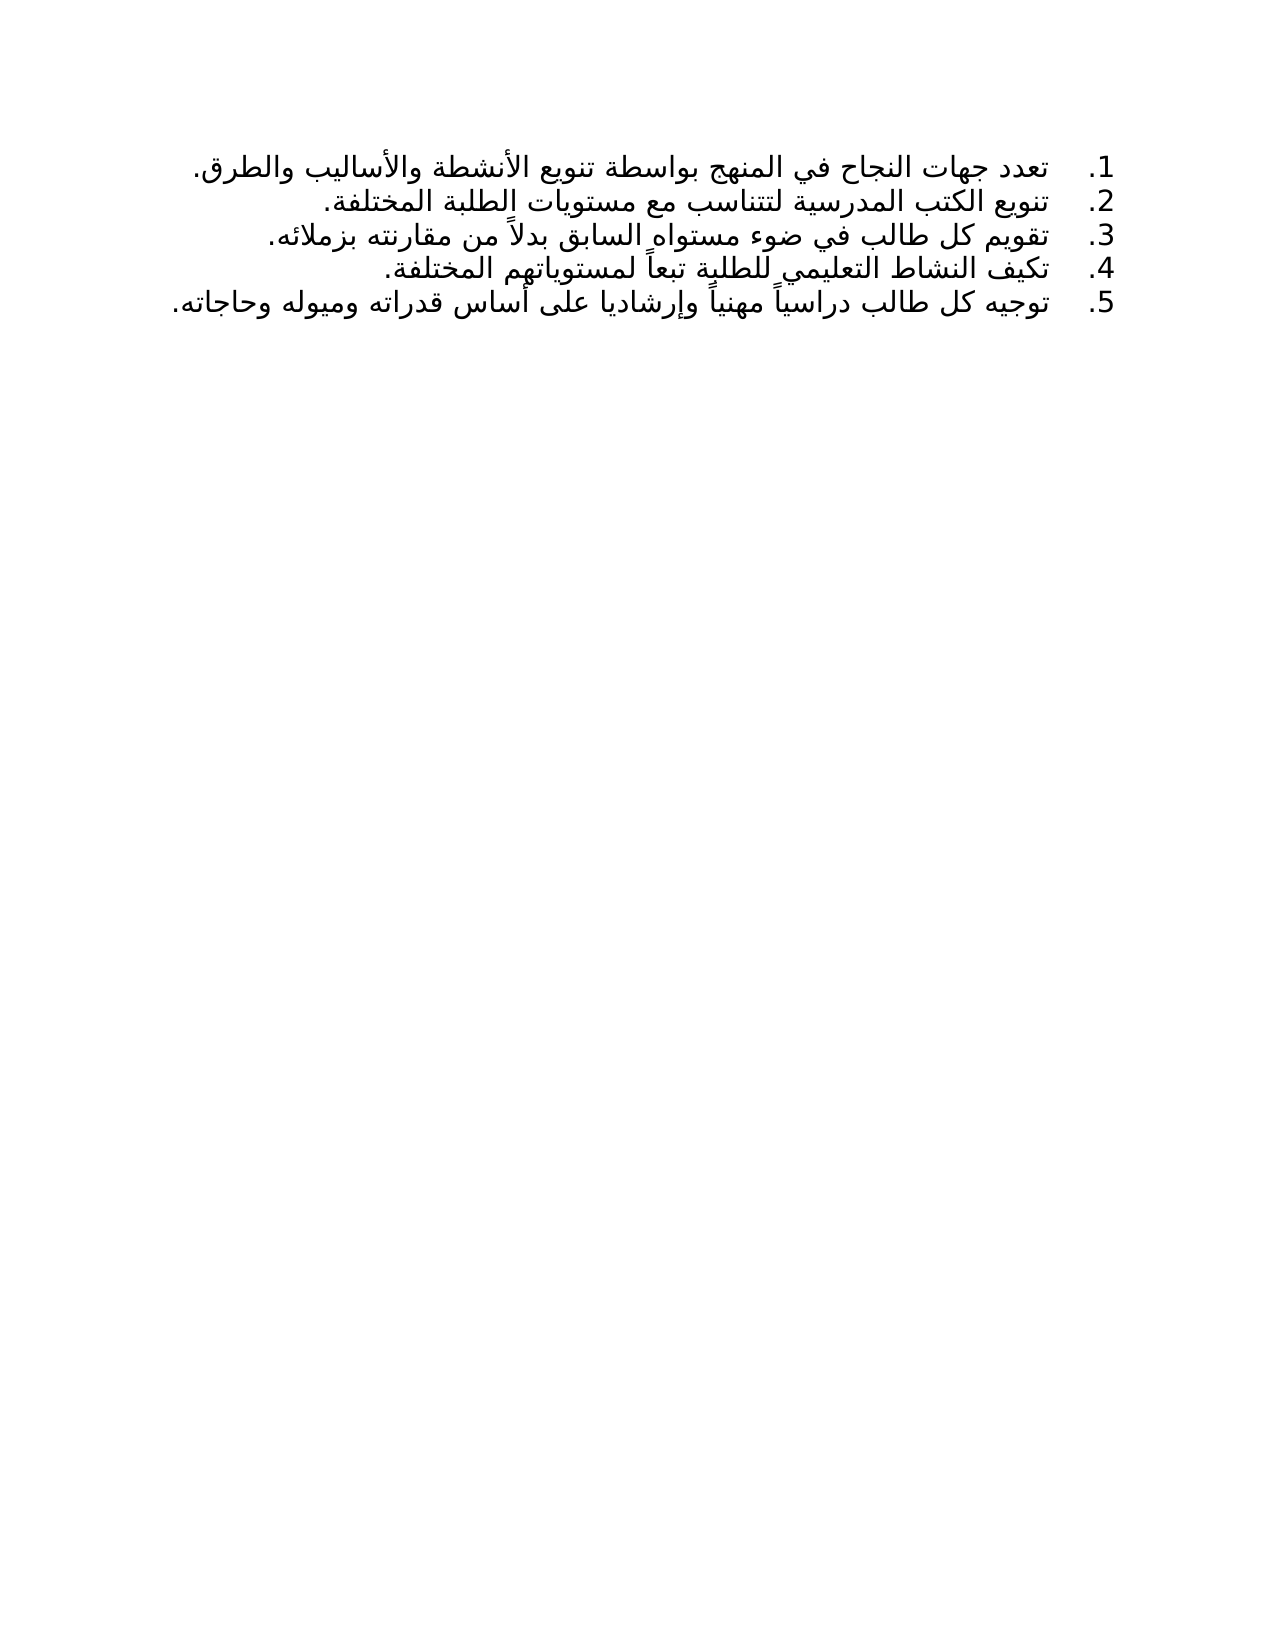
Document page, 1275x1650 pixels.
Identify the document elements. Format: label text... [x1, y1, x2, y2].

list تعدد جهات النجاح في المنهج بواسطة تنويع الأنشطة والأساليب والطرق. [103, 150, 1087, 184]
list تكيف النشاط التعليمي للطلبة تبعاً لمستوياتهم المختلفة. [103, 252, 1087, 286]
list توجيه كل طالب دراسياً مهنياً وإرشاديا على أساس قدراته وميوله وحاجاته. [103, 286, 1087, 320]
list تقويم كل طالب في ضوء مستواه السابق بدلاً من مقارنته بزملائه. [103, 218, 1087, 252]
list تنويع الكتب المدرسية لتتناسب مع مستويات الطلبة المختلفة. [103, 184, 1087, 218]
